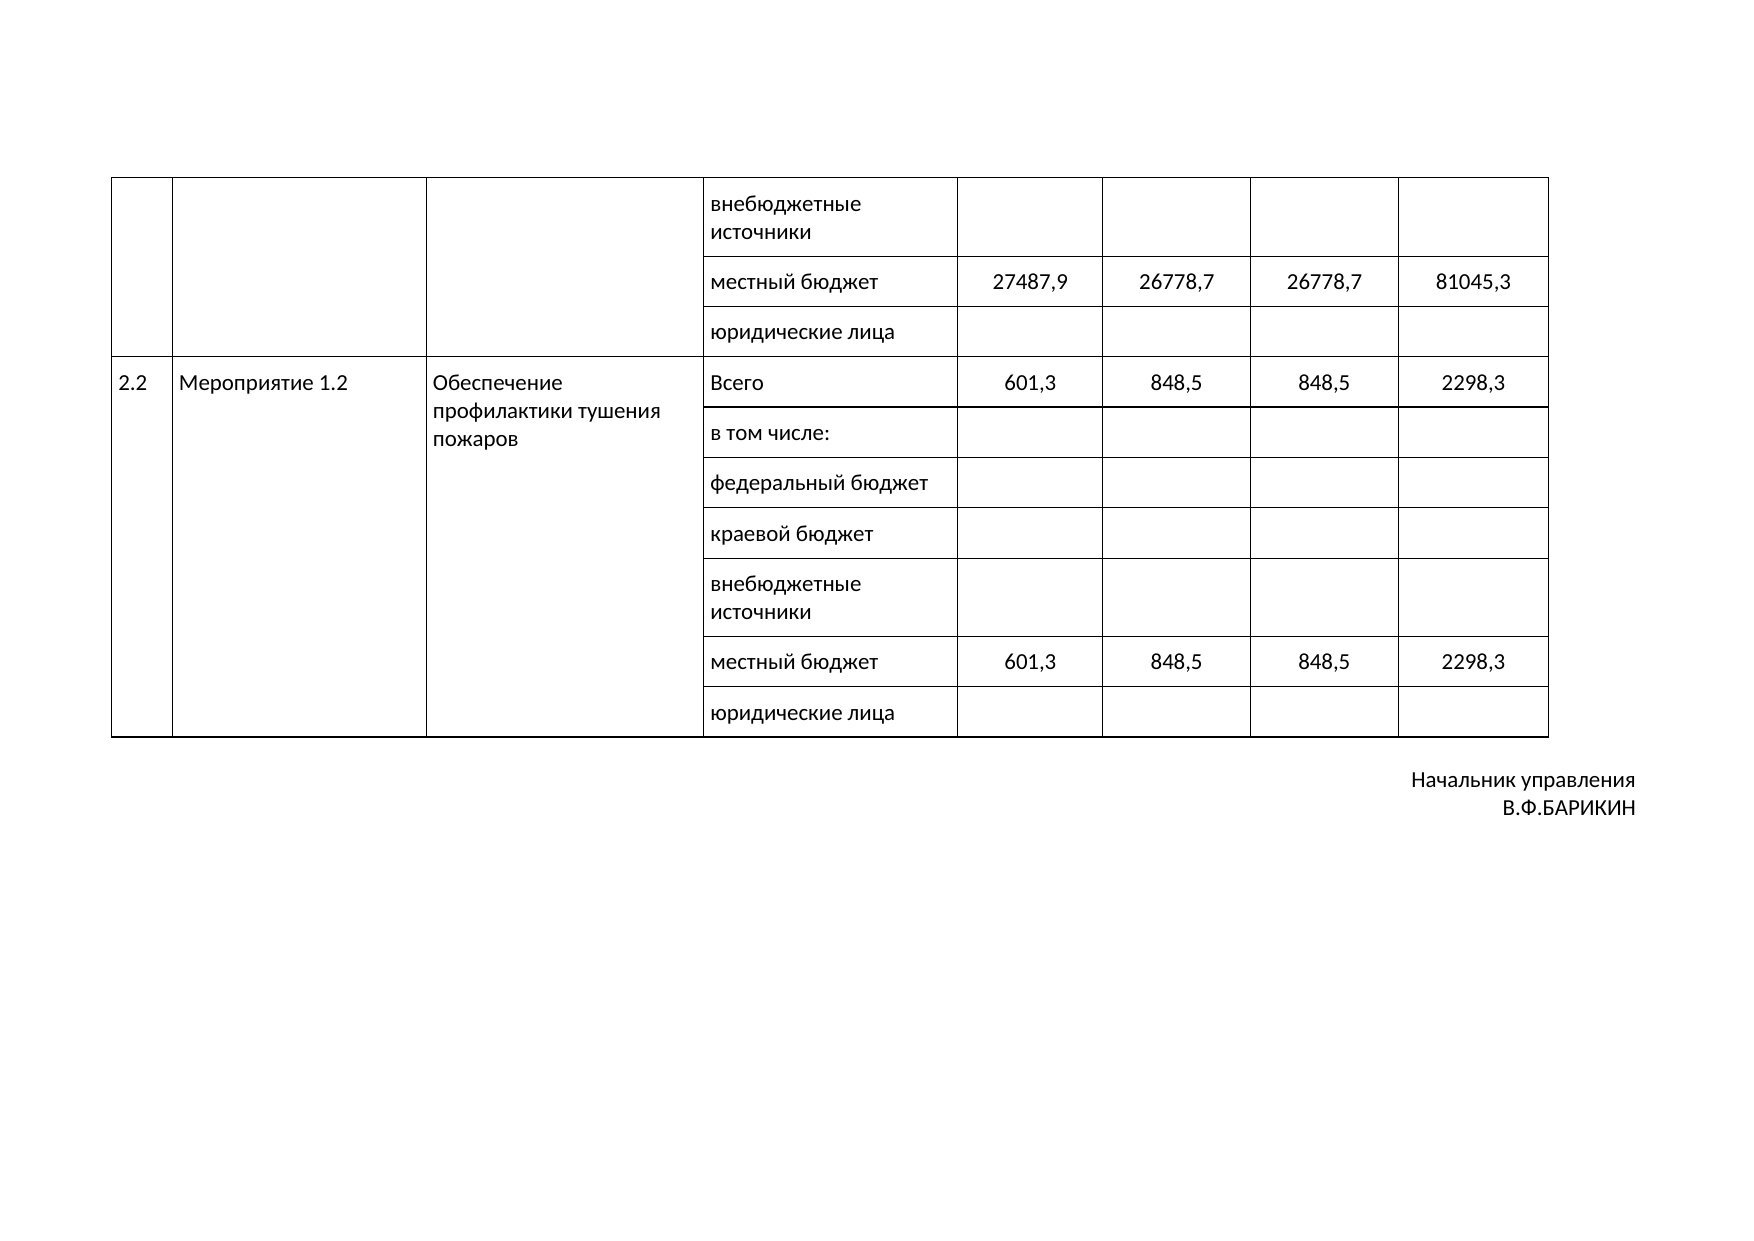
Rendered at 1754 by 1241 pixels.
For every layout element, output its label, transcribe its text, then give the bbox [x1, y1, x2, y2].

table_cell [1251, 307, 1398, 356]
table_cell [958, 687, 1102, 736]
table_cell федеральный бюджет [704, 458, 957, 507]
table_cell [1103, 508, 1250, 557]
table_cell [1399, 458, 1548, 507]
table_cell 2.2 [112, 357, 172, 736]
table_cell 601,3 [958, 637, 1102, 686]
table_cell [958, 178, 1102, 256]
table_cell внебюджетные источники [704, 178, 957, 256]
text В.Ф.БАРИКИН [118, 793, 1636, 821]
table_cell [1251, 508, 1398, 557]
table_cell [1399, 408, 1548, 457]
table_cell 848,5 [1251, 357, 1398, 406]
table_cell [958, 458, 1102, 507]
table_cell [1399, 687, 1548, 736]
table_cell [1251, 687, 1398, 736]
table_cell 81045,3 [1399, 257, 1548, 306]
table_cell [1103, 408, 1250, 457]
table_cell внебюджетные источники [704, 559, 957, 636]
table_cell Всего [704, 357, 957, 406]
table_cell 848,5 [1103, 357, 1250, 406]
table_cell 26778,7 [1103, 257, 1250, 306]
table_cell [1399, 307, 1548, 356]
table_cell 2298,3 [1399, 637, 1548, 686]
table_cell в том числе: [704, 408, 957, 457]
table_cell [1251, 458, 1398, 507]
table_cell 2298,3 [1399, 357, 1548, 406]
table_cell 26778,7 [1251, 257, 1398, 306]
table_cell [1103, 458, 1250, 507]
table_cell [1103, 559, 1250, 636]
table_cell юридические лица [704, 307, 957, 356]
table_cell [958, 508, 1102, 557]
table_cell Обеспечение профилактики тушения пожаров [427, 357, 703, 736]
text Начальник управления [118, 765, 1636, 793]
table_cell Мероприятие 1.2 [173, 357, 426, 736]
table_cell местный бюджет [704, 637, 957, 686]
table_cell [958, 307, 1102, 356]
table_cell [1251, 178, 1398, 256]
table_cell [1103, 178, 1250, 256]
table_cell 848,5 [1251, 637, 1398, 686]
table_cell 601,3 [958, 357, 1102, 406]
table_cell юридические лица [704, 687, 957, 736]
table_cell [1251, 559, 1398, 636]
table_cell [1103, 687, 1250, 736]
table_cell [1251, 408, 1398, 457]
table_cell [1399, 178, 1548, 256]
table_cell [958, 559, 1102, 636]
table_cell [1399, 559, 1548, 636]
table_cell местный бюджет [704, 257, 957, 306]
table_cell [1103, 307, 1250, 356]
table_cell [1399, 508, 1548, 557]
table_cell [958, 408, 1102, 457]
table_cell 848,5 [1103, 637, 1250, 686]
table_cell 27487,9 [958, 257, 1102, 306]
table_cell краевой бюджет [704, 508, 957, 557]
